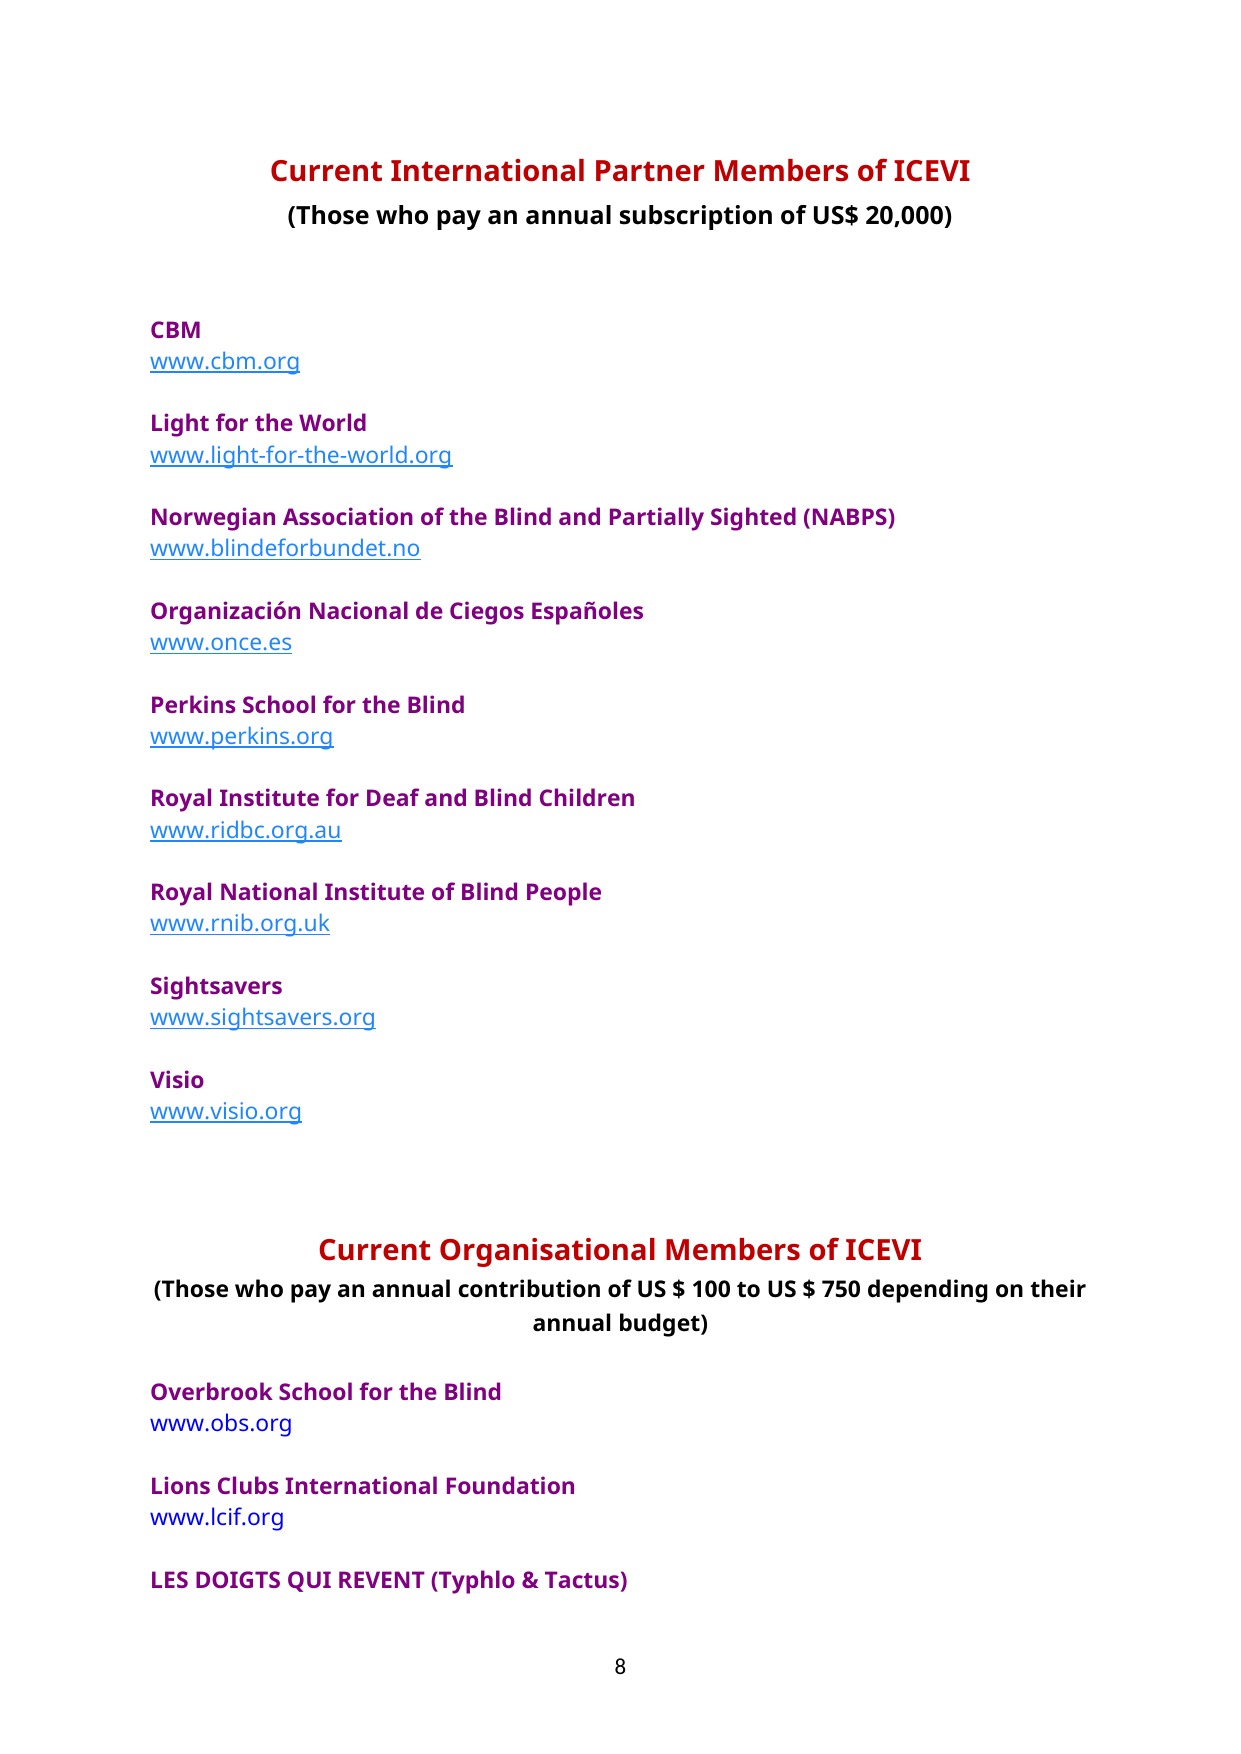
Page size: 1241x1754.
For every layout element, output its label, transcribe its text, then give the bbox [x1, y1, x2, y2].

text LES DOIGTS QUI REVENT (Typhlo & Tactus) [150, 1563, 1090, 1595]
text Overbrook School for the Blind [150, 1376, 1090, 1407]
text CBM [150, 314, 1090, 345]
text www.sightsavers.org [150, 1001, 1090, 1032]
text Organización Nacional de Ciegos Españoles [150, 595, 1090, 626]
text Perkins School for the Blind [150, 689, 1090, 720]
text Current Organisational Members of ICEVI [150, 1229, 1090, 1269]
text www.perkins.org [150, 720, 1090, 751]
text www.cbm.org [150, 345, 1090, 376]
text Visio [150, 1064, 1090, 1095]
text www.ridbc.org.au [150, 814, 1090, 845]
text Light for the World [150, 407, 1090, 439]
text www.obs.org [150, 1407, 1090, 1438]
text (Those who pay an annual subscription of US$ 20,000) [150, 198, 1090, 232]
text www.once.es [150, 626, 1090, 657]
text Sightsavers [150, 970, 1090, 1001]
text Current International Partner Members of ICEVI [150, 150, 1090, 190]
text (Those who pay an annual contribution of US $ 100 to US $ 750 depending on their annual budget) [150, 1273, 1090, 1338]
text Royal Institute for Deaf and Blind Children [150, 782, 1090, 814]
text www.visio.org [150, 1095, 1090, 1126]
text Lions Clubs International Foundation [150, 1470, 1090, 1501]
text www.lcif.org [150, 1501, 1090, 1532]
text www.blindeforbundet.no [150, 532, 1090, 564]
text www.light-for-the-world.org [150, 439, 1090, 470]
text Norwegian Association of the Blind and Partially Sighted (NABPS) [150, 501, 1090, 532]
text www.rnib.org.uk [150, 907, 1090, 939]
text Royal National Institute of Blind People [150, 876, 1090, 907]
